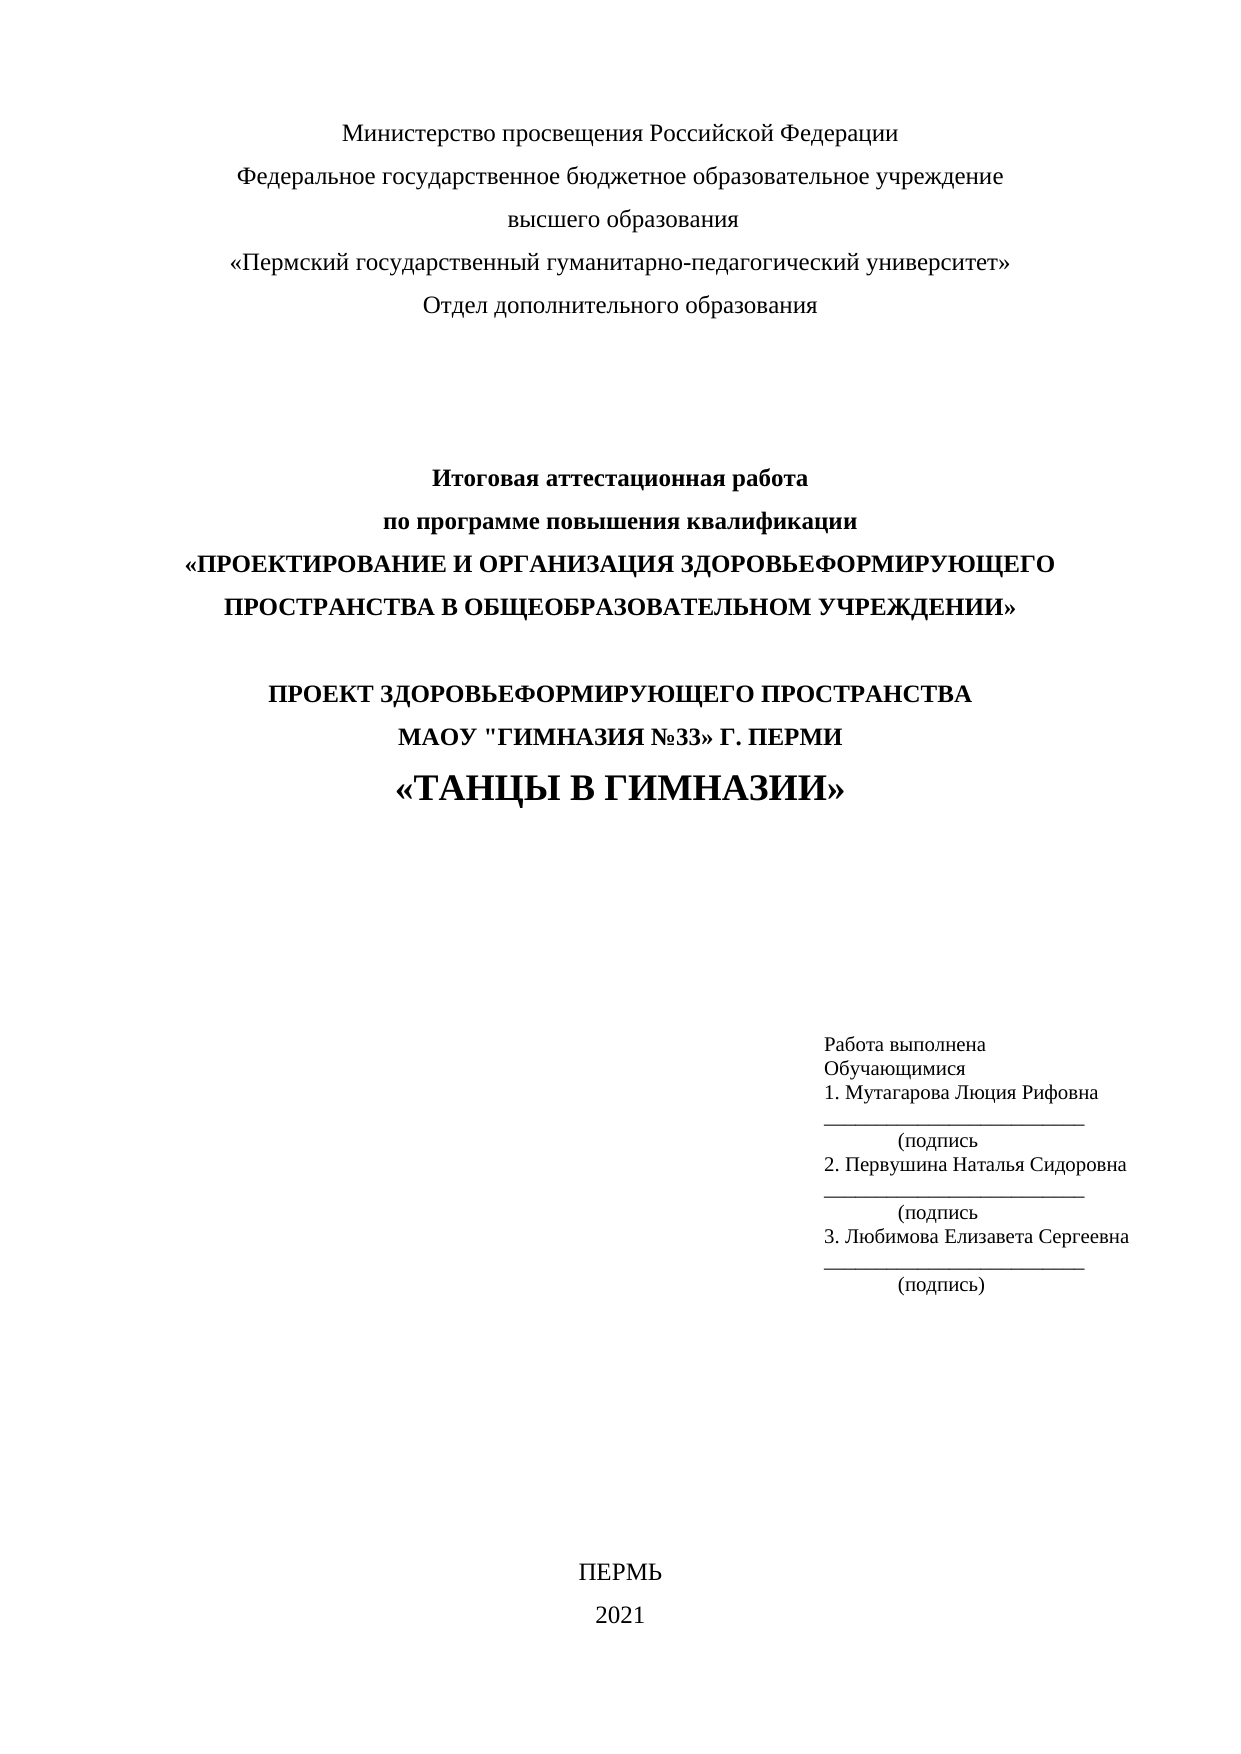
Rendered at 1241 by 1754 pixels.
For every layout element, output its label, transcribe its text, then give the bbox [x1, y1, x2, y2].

text Федеральное государственное бюджетное образовательное учреждение [118, 161, 1122, 190]
text по программе повышения квалификации [118, 506, 1122, 535]
text «Танцы в Гимназии» [118, 765, 1122, 808]
text «ПроектИРОВАНИЕ И ОРГАНИЗАЦИЯ ЗДОРОВЬЕФОРМИРУЮЩЕГО ПРОСТРАНСТВА В ОБЩЕОБРАЗОВАТЕЛЬНОМ УЧРЕЖДЕНИИ» [118, 549, 1122, 621]
text Министерство просвещения Российской Федерации [118, 118, 1122, 147]
text 2021 [118, 1600, 1122, 1629]
text «Пермский государственный гуманитарно-педагогический университет» [118, 247, 1122, 276]
text Отдел дополнительного образования [118, 291, 1122, 319]
text высшего образования [118, 204, 1122, 233]
text МАОУ "Гимназия №33» г. Перми [118, 722, 1122, 751]
text ПЕРМЬ [118, 1557, 1122, 1586]
text ПРОЕКТ ЗДОРОВЬЕФОРМИРУЮЩЕГО ПРОСТРАНСТВА [118, 679, 1122, 707]
text Итоговая аттестационная работа [118, 463, 1122, 492]
